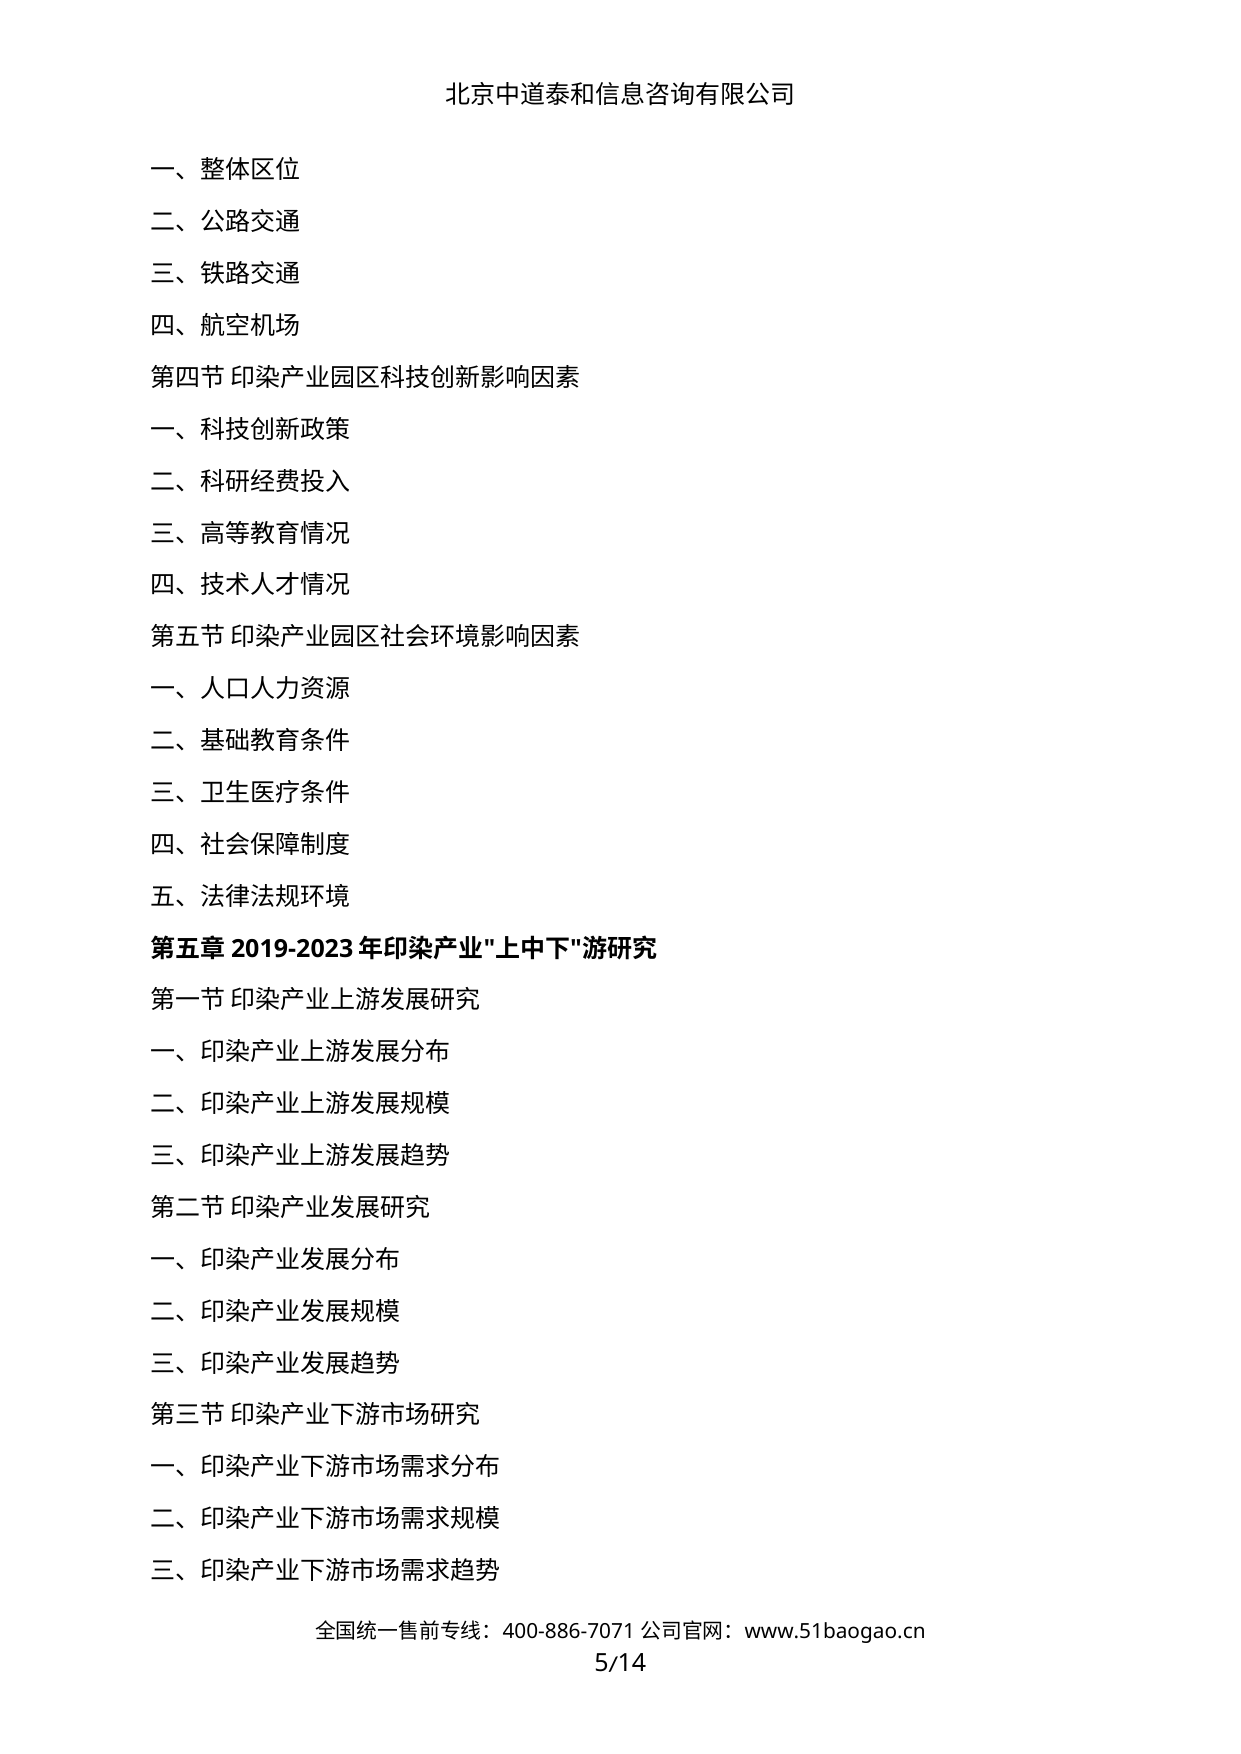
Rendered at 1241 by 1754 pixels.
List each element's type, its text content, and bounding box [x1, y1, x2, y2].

text 二、科研经费投入 [150, 461, 1090, 497]
text 二、公路交通 [150, 202, 1090, 238]
text 五、法律法规环境 [150, 876, 1090, 912]
text 一、科技创新政策 [150, 409, 1090, 446]
text 三、印染产业发展趋势 [150, 1343, 1090, 1379]
text 三、印染产业下游市场需求趋势 [150, 1551, 1090, 1587]
text 一、人口人力资源 [150, 669, 1090, 705]
text 一、印染产业下游市场需求分布 [150, 1447, 1090, 1483]
text 二、印染产业上游发展规模 [150, 1084, 1090, 1120]
text 一、印染产业上游发展分布 [150, 1032, 1090, 1068]
text 第四节 印染产业园区科技创新影响因素 [150, 357, 1090, 394]
text 三、印染产业上游发展趋势 [150, 1136, 1090, 1172]
text 第五节 印染产业园区社会环境影响因素 [150, 617, 1090, 653]
text 三、高等教育情况 [150, 513, 1090, 549]
text 四、技术人才情况 [150, 565, 1090, 601]
text 四、社会保障制度 [150, 824, 1090, 861]
text 二、印染产业下游市场需求规模 [150, 1499, 1090, 1535]
text 一、印染产业发展分布 [150, 1239, 1090, 1276]
text 第三节 印染产业下游市场研究 [150, 1395, 1090, 1431]
text 第五章 2019-2023年印染产业"上中下"游研究 [150, 928, 1090, 964]
text 四、航空机场 [150, 306, 1090, 342]
text 二、基础教育条件 [150, 721, 1090, 757]
text 一、整体区位 [150, 150, 1090, 186]
text 三、铁路交通 [150, 254, 1090, 290]
text 二、印染产业发展规模 [150, 1291, 1090, 1327]
text 第二节 印染产业发展研究 [150, 1187, 1090, 1224]
text 第一节 印染产业上游发展研究 [150, 980, 1090, 1016]
text 三、卫生医疗条件 [150, 772, 1090, 809]
